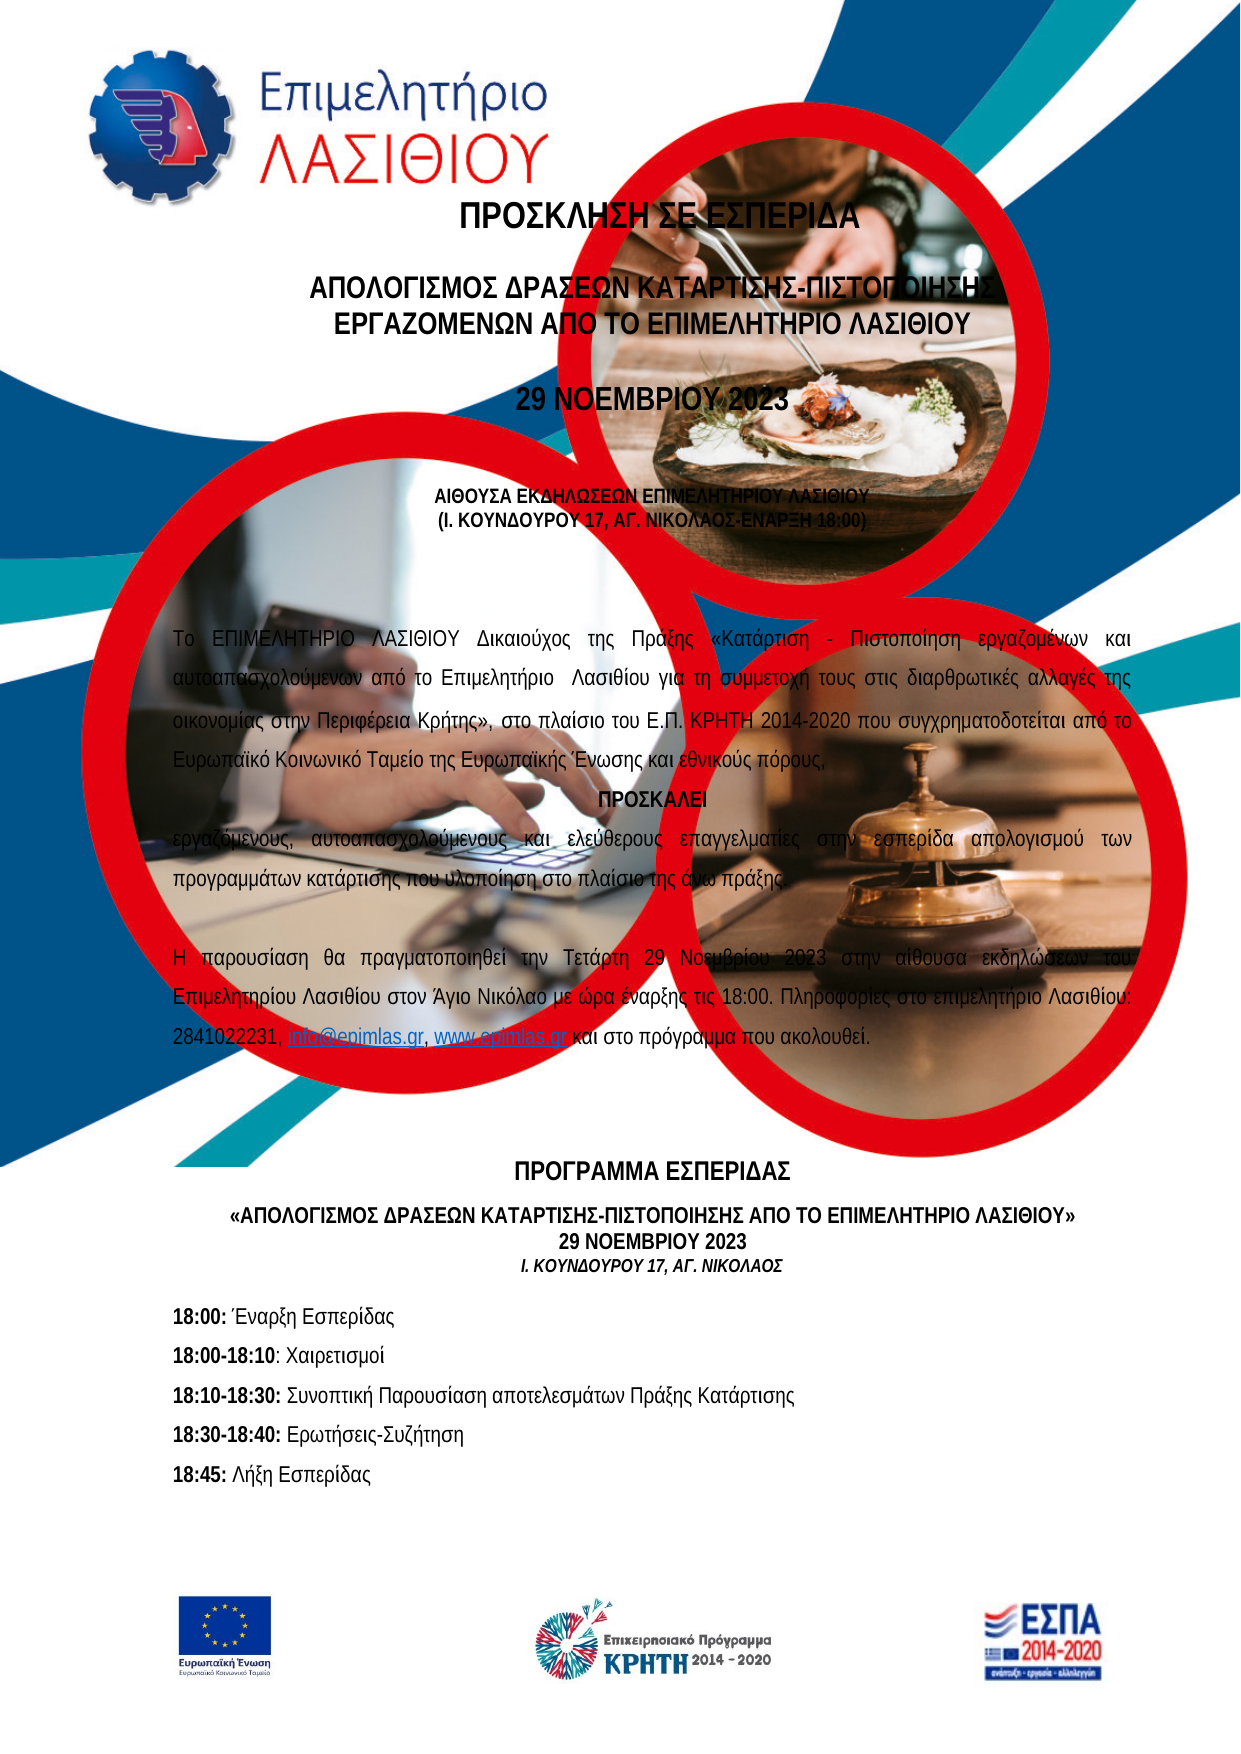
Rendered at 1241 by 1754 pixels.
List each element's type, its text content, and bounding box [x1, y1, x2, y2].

picture [973, 1602, 1109, 1689]
text Ι. ΚΟΥΝΔΟΥΡΟΥ 17, ΑΓ. ΝΙΚΟΛΑΟΣ [173, 1255, 1132, 1276]
text ΠΡΟΣΚΑΛΕΙ [173, 786, 1132, 812]
text ΠΡΟΓΡΑΜΜΑ ΕΣΠΕΡΙΔΑΣ [173, 1155, 1132, 1186]
text 18:45: Λήξη Εσπερίδας [173, 1461, 1132, 1487]
text Το ΕΠΙΜΕΛΗΤΗΡΙΟ ΛΑΣΙΘΙΟΥ Δικαιούχος της Πράξης «Κατάρτιση - Πιστοποίηση εργαζομένων και αυτοαπασχολούμενων από το Επιμελητήριο Λασιθίου για τη συμμετοχή τους στις διαρθρωτικές αλλαγές της οικονομίας στην Περιφέρεια Κρήτης», στο πλαίσιο του Ε.Π. ΚΡΗΤΗ 2014-2020 που συγχρηματοδοτείται από το Ευρωπαϊκό Κοινωνικό Ταμείο της Ευρωπαϊκής Ένωσης και εθνικούς πόρους, [173, 624, 1132, 773]
picture [0, 0, 1241, 1167]
text εργαζόμενους, αυτοαπασχολούμενους και ελεύθερους επαγγελματίες στην εσπερίδα απολογισμού των προγραμμάτων κατάρτισης που υλοποίηση στο πλαίσιο της άνω πράξης. [173, 825, 1132, 891]
text Η παρουσίαση θα πραγματοποιηθεί την Τετάρτη 29 Νοεμβρίου 2023 στην αίθουσα εκδηλώσεων του Επιμελητηρίου Λασιθίου στον Άγιο Νικόλαο με ώρα έναρξης τις 18:00. Πληροφορίες στο επιμελητήριο Λασιθίου: 2841022231, info@epimlas.gr, www.epimlas.gr και στο πρόγραμμα που ακολουθεί. [173, 944, 1132, 1049]
text 18:00: Έναρξη Εσπερίδας [173, 1303, 1132, 1329]
picture [172, 1592, 277, 1679]
text 18:30-18:40: Ερωτήσεις-Συζήτηση [173, 1421, 1132, 1447]
text «ΑΠΟΛΟΓΙΣΜΟΣ ΔΡΑΣΕΩΝ ΚΑΤΑΡΤΙΣΗΣ-ΠΙΣΤΟΠΟΙΗΣΗΣ ΑΠΟ ΤΟ ΕΠΙΜΕΛΗΤΗΡΙΟ ΛΑΣΙΘΙΟΥ» [173, 1202, 1132, 1228]
text (Ι. ΚΟΥΝΔΟΥΡΟΥ 17, ΑΓ. ΝΙΚΟΛΑΟΣ-ΕΝΑΡΞΗ 18:00) [172, 508, 1132, 532]
text 18:00-18:10: Χαιρετισμοί [173, 1342, 1132, 1368]
text ΑΙΘΟΥΣΑ ΕΚΔΗΛΩΣΕΩΝ ΕΠΙΜΕΛΗΤΗΡΙΟΥ ΛΑΣΙΘΙΟΥ [172, 484, 1132, 508]
text ΕΡΓΑΖΟΜΕΝΩΝ ΑΠΟ ΤΟ ΕΠΙΜΕΛΗΤΗΡΙΟ ΛΑΣΙΘΙΟΥ [158, 305, 1147, 341]
text 18:10-18:30: Συνοπτική Παρουσίαση αποτελεσμάτων Πράξης Κατάρτισης [173, 1382, 1132, 1408]
text 29 NOEΜΒΡΙΟΥ 2023 [172, 379, 1132, 418]
text 29 ΝΟΕΜΒΡΙΟΥ 2023 [173, 1228, 1132, 1255]
picture [518, 1579, 792, 1700]
text ΠΡΟΣΚΛΗΣΗ ΣΕ ΕΣΠΕΡΙΔΑ [187, 193, 1132, 236]
text ΑΠΟΛΟΓΙΣΜΟΣ ΔΡΑΣΕΩΝ ΚΑΤΑΡΤΙΣΗΣ-ΠΙΣΤΟΠΟΙΗΣΗΣ [158, 269, 1147, 305]
